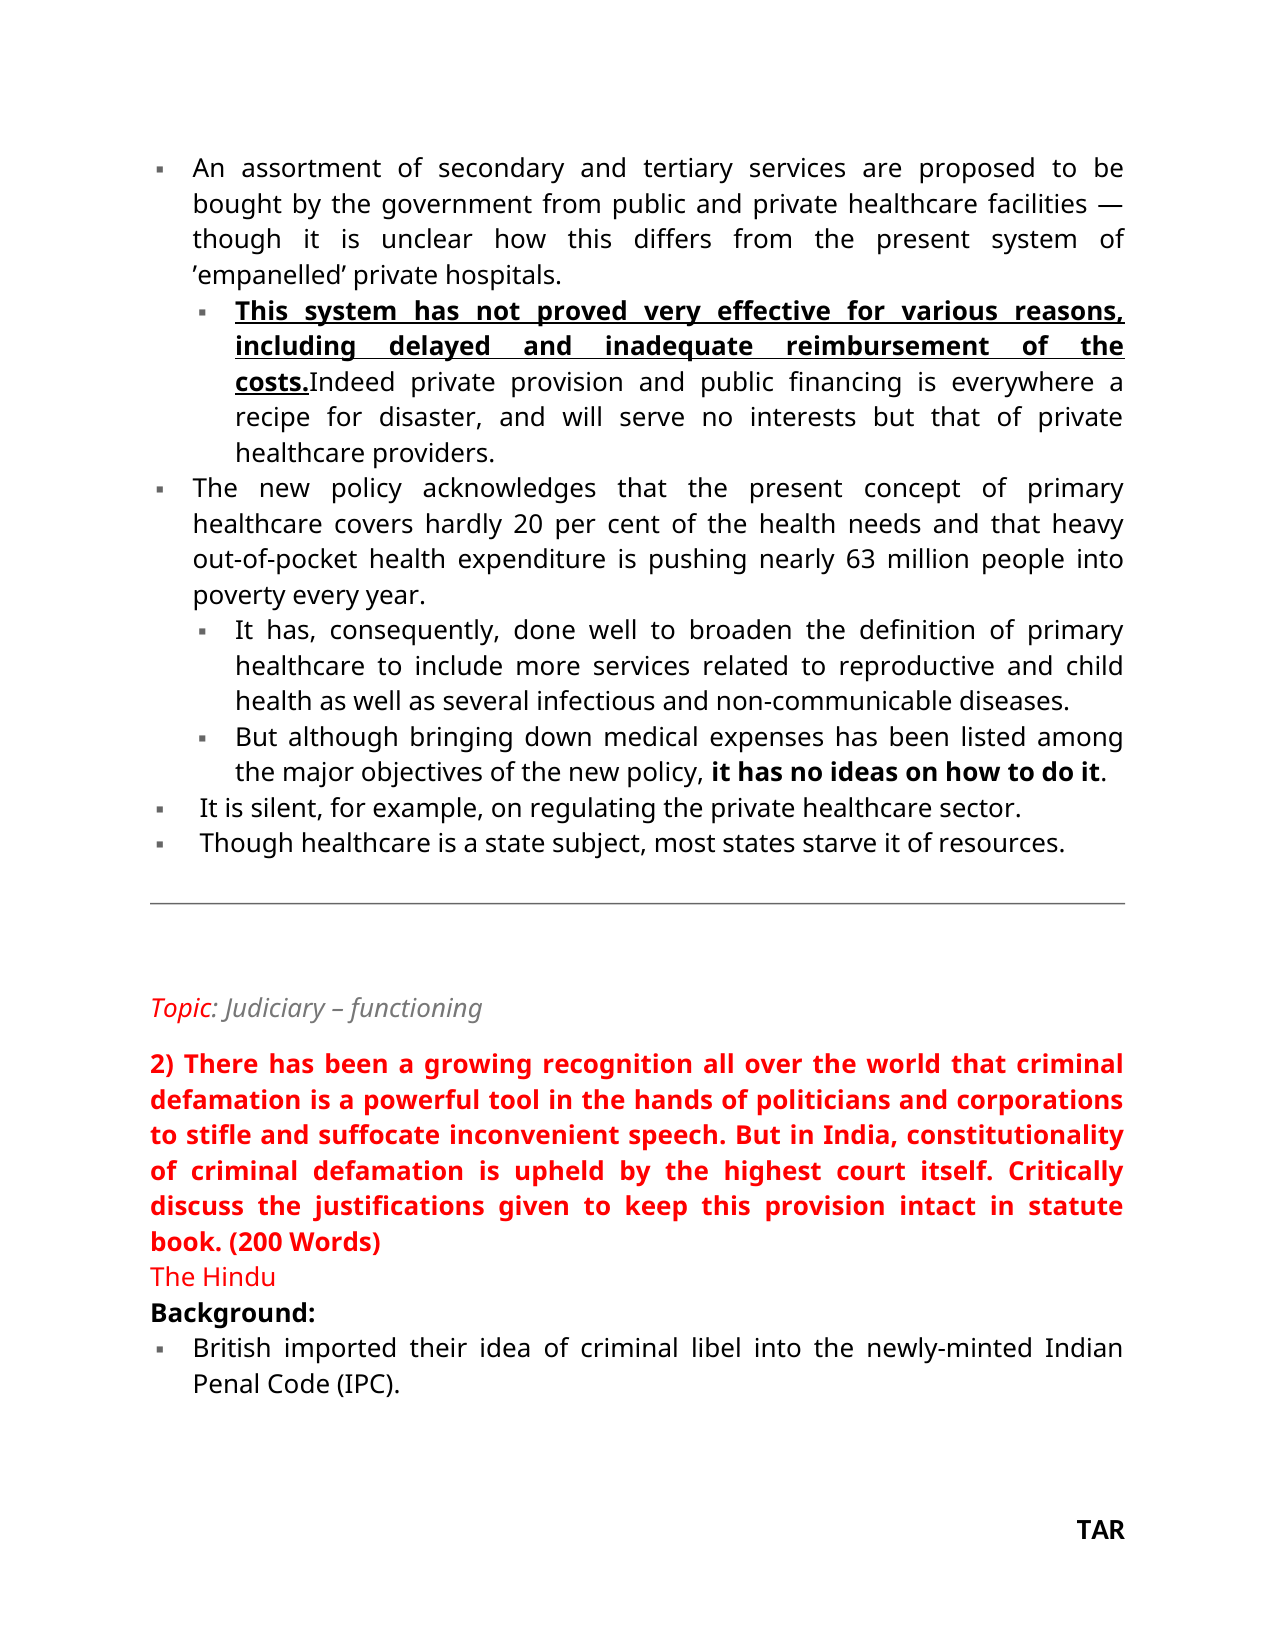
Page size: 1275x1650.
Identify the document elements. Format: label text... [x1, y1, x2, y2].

list It has, consequently, done well to broaden the definition of primary healthcare to include more services related to reproductive and child health as well as several infectious and non-communicable diseases. [197, 612, 1125, 718]
list Though healthcare is a state subject, most states starve it of resources. [155, 825, 1125, 860]
list It is silent, for example, on regulating the private healthcare sector. [155, 789, 1125, 825]
list But although bringing down medical expenses has been listed among the major objectives of the new policy, it has no ideas on how to do it. [197, 718, 1125, 789]
text Background: [150, 1294, 1125, 1330]
list British imported their idea of criminal libel into the newly-minted Indian Penal Code (IPC). [155, 1330, 1125, 1401]
text Topic: Judiciary – functioning [150, 989, 1125, 1025]
text The Hindu [150, 1259, 1125, 1294]
list The new policy acknowledges that the present concept of primary healthcare covers hardly 20 per cent of the health needs and that heavy out-of-pocket health expenditure is pushing nearly 63 million people into poverty every year. [155, 470, 1125, 612]
list An assortment of secondary and tertiary services are proposed to be bought by the government from public and private healthcare facilities — though it is unclear how this differs from the present system of ’empanelled’ private hospitals. [155, 150, 1125, 292]
list This system has not proved very effective for various reasons, including delayed and inadequate reimbursement of the costs.Indeed private provision and public financing is everywhere a recipe for disaster, and will serve no interests but that of private healthcare providers. [197, 292, 1125, 470]
text 2) There has been a growing recognition all over the world that criminal defamation is a powerful tool in the hands of politicians and corporations to stifle and suffocate inconvenient speech. But in India, constitutionality of criminal defamation is upheld by the highest court itself. Critically discuss the justifications given to keep this provision intact in statute book. (200 Words) [150, 1046, 1125, 1259]
